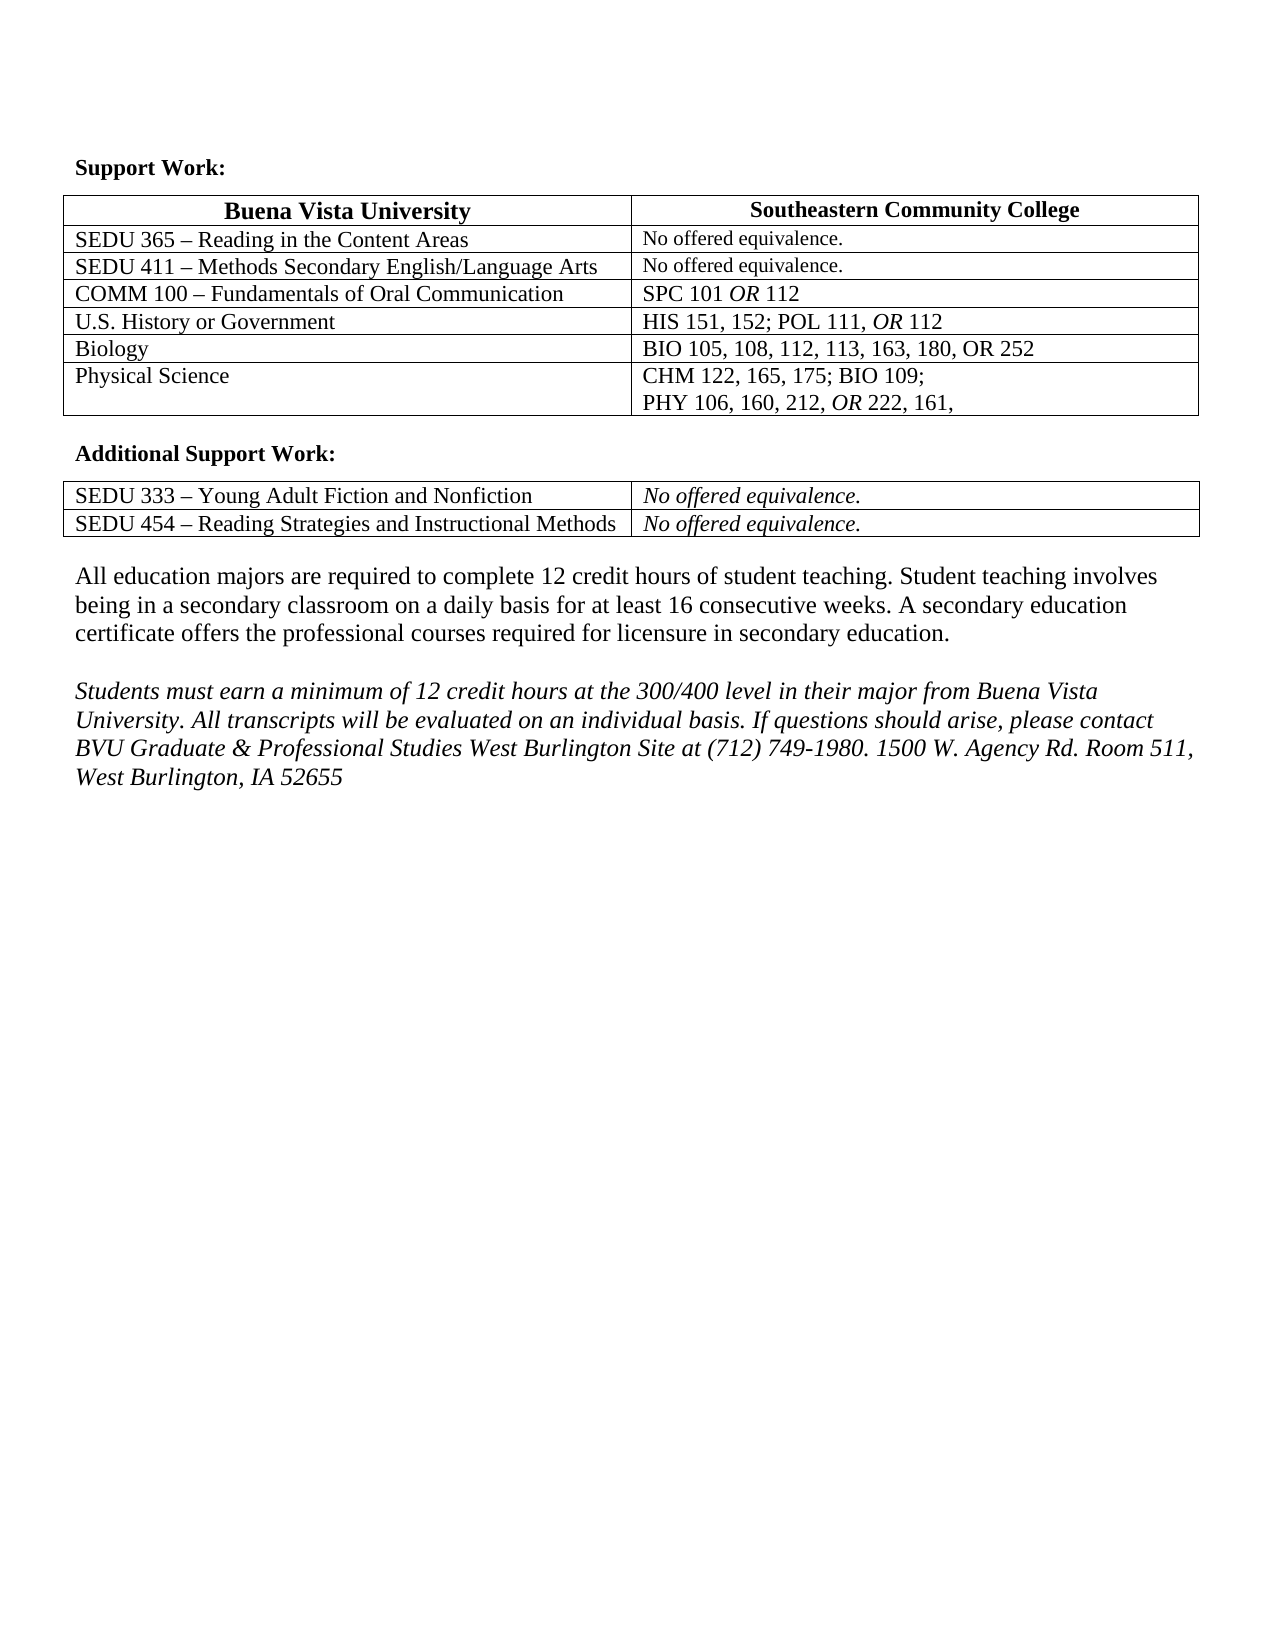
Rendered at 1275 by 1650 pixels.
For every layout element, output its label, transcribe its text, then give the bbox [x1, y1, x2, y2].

text Support Work: [75, 154, 1200, 180]
text Additional Support Work: [75, 440, 1200, 467]
table_cell COMM 100 – Fundamentals of Oral Communication [64, 280, 631, 307]
table_cell No offered equivalence. [632, 226, 1198, 252]
table_cell No offered equivalence. [632, 253, 1198, 279]
text All education majors are required to complete 12 credit hours of student teaching. Student teaching involves being in a secondary classroom on a daily basis for at least 16 consecutive weeks. A secondary education certificate offers the professional courses required for licensure in secondary education. [75, 561, 1200, 647]
table_cell U.S. History or Government [64, 308, 631, 334]
table_header Southeastern Community College [632, 196, 1198, 224]
table_cell Biology [64, 335, 631, 362]
table_cell SEDU 365 – Reading in the Content Areas [64, 226, 631, 252]
table_cell CHM 122, 165, 175; BIO 109; PHY 106, 160, 212, OR 222, 161, [632, 363, 1198, 415]
table_cell SPC 101 OR 112 [632, 280, 1198, 307]
table_header No offered equivalence. [632, 482, 1199, 508]
table_header Buena Vista University [64, 196, 631, 224]
table_cell SEDU 411 – Methods Secondary English/Language Arts [64, 253, 631, 279]
table_cell SEDU 454 – Reading Strategies and Instructional Methods [64, 510, 631, 536]
table_cell Physical Science [64, 363, 631, 415]
table_header SEDU 333 – Young Adult Fiction and Nonfiction [64, 482, 631, 508]
text Students must earn a minimum of 12 credit hours at the 300/400 level in their major from Buena Vista University. All transcripts will be evaluated on an individual basis. If questions should arise, please contact BVU Graduate & Professional Studies West Burlington Site at (712) 749-1980. 1500 W. Agency Rd. Room 511, West Burlington, IA 52655 [75, 676, 1200, 791]
table_cell HIS 151, 152; POL 111, OR 112 [632, 308, 1198, 334]
table_cell BIO 105, 108, 112, 113, 163, 180, OR 252 [632, 335, 1198, 362]
table_cell No offered equivalence. [632, 510, 1199, 536]
